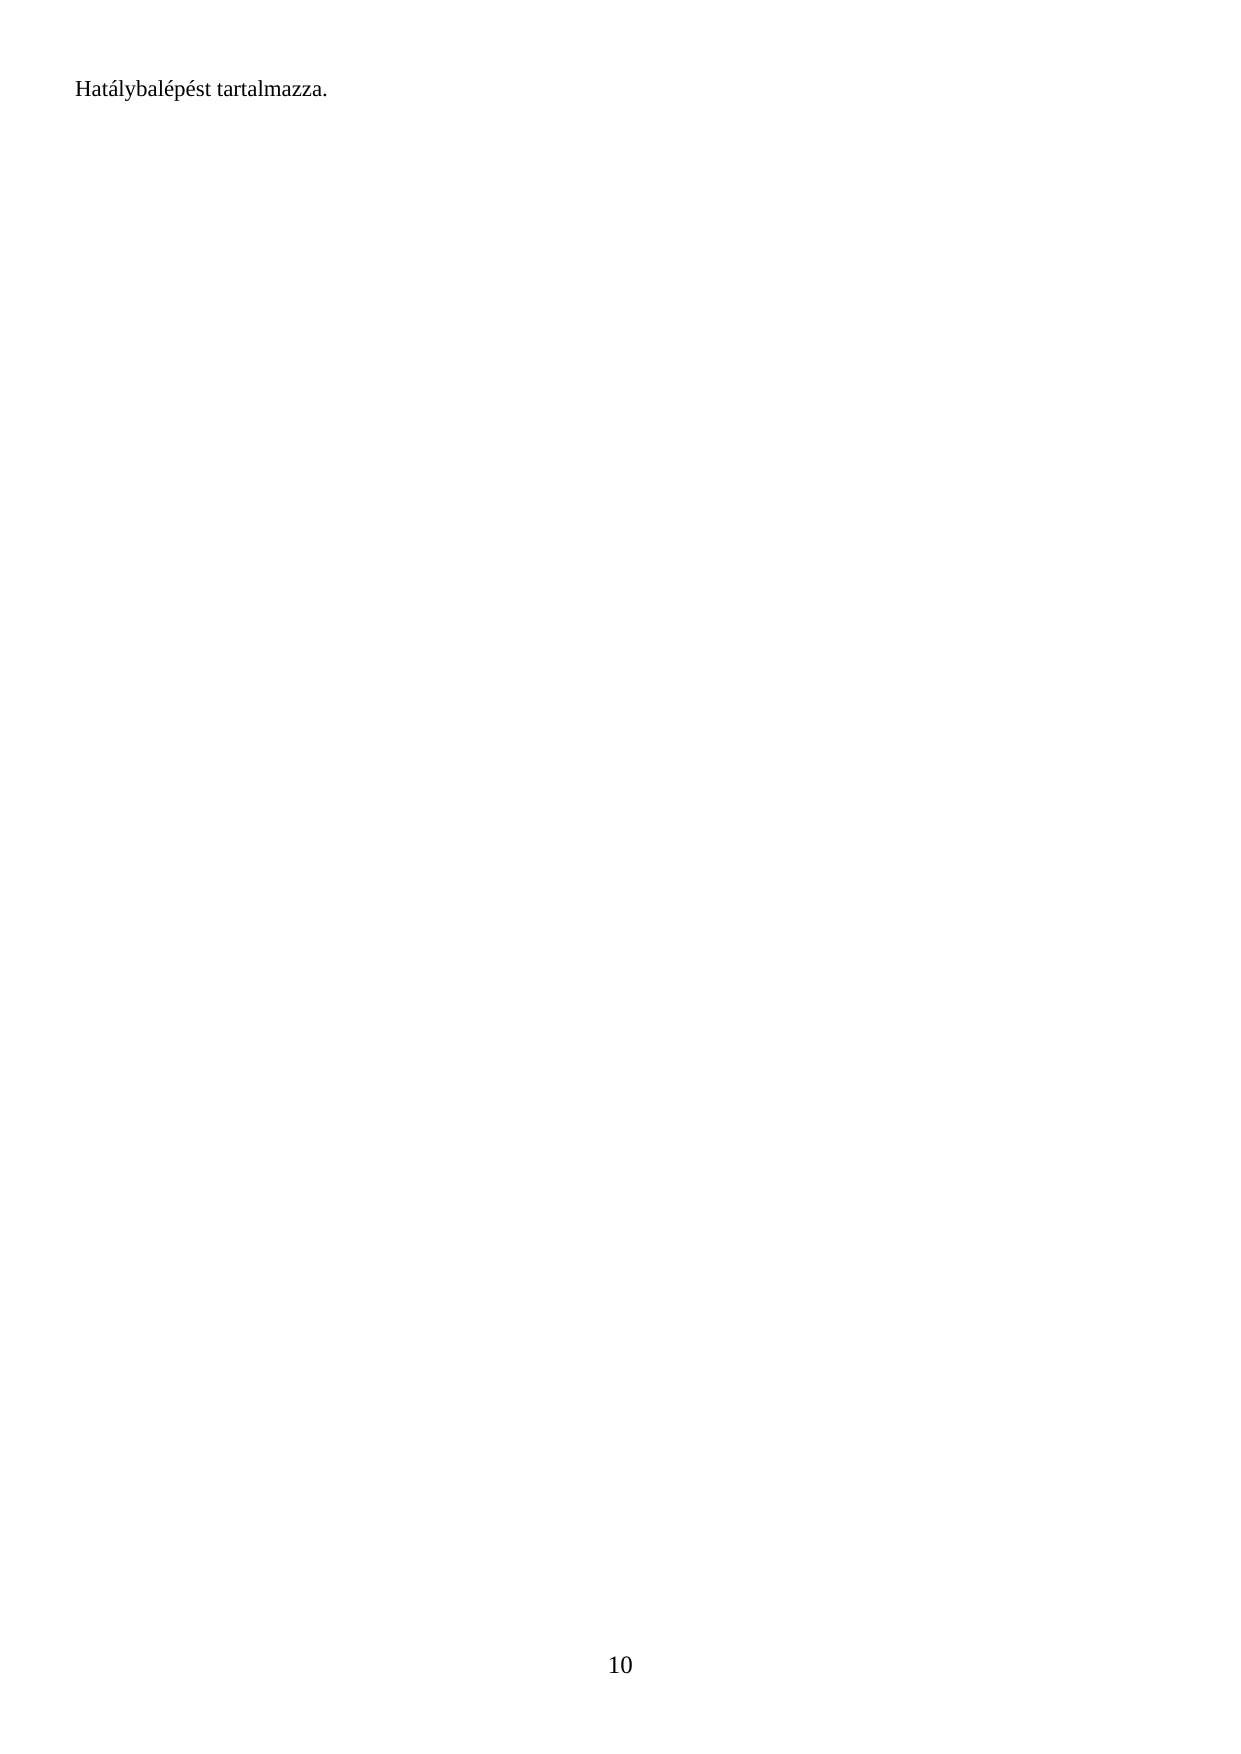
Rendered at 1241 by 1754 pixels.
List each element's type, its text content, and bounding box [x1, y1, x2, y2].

text Hatálybalépést tartalmazza. [75, 75, 1165, 101]
